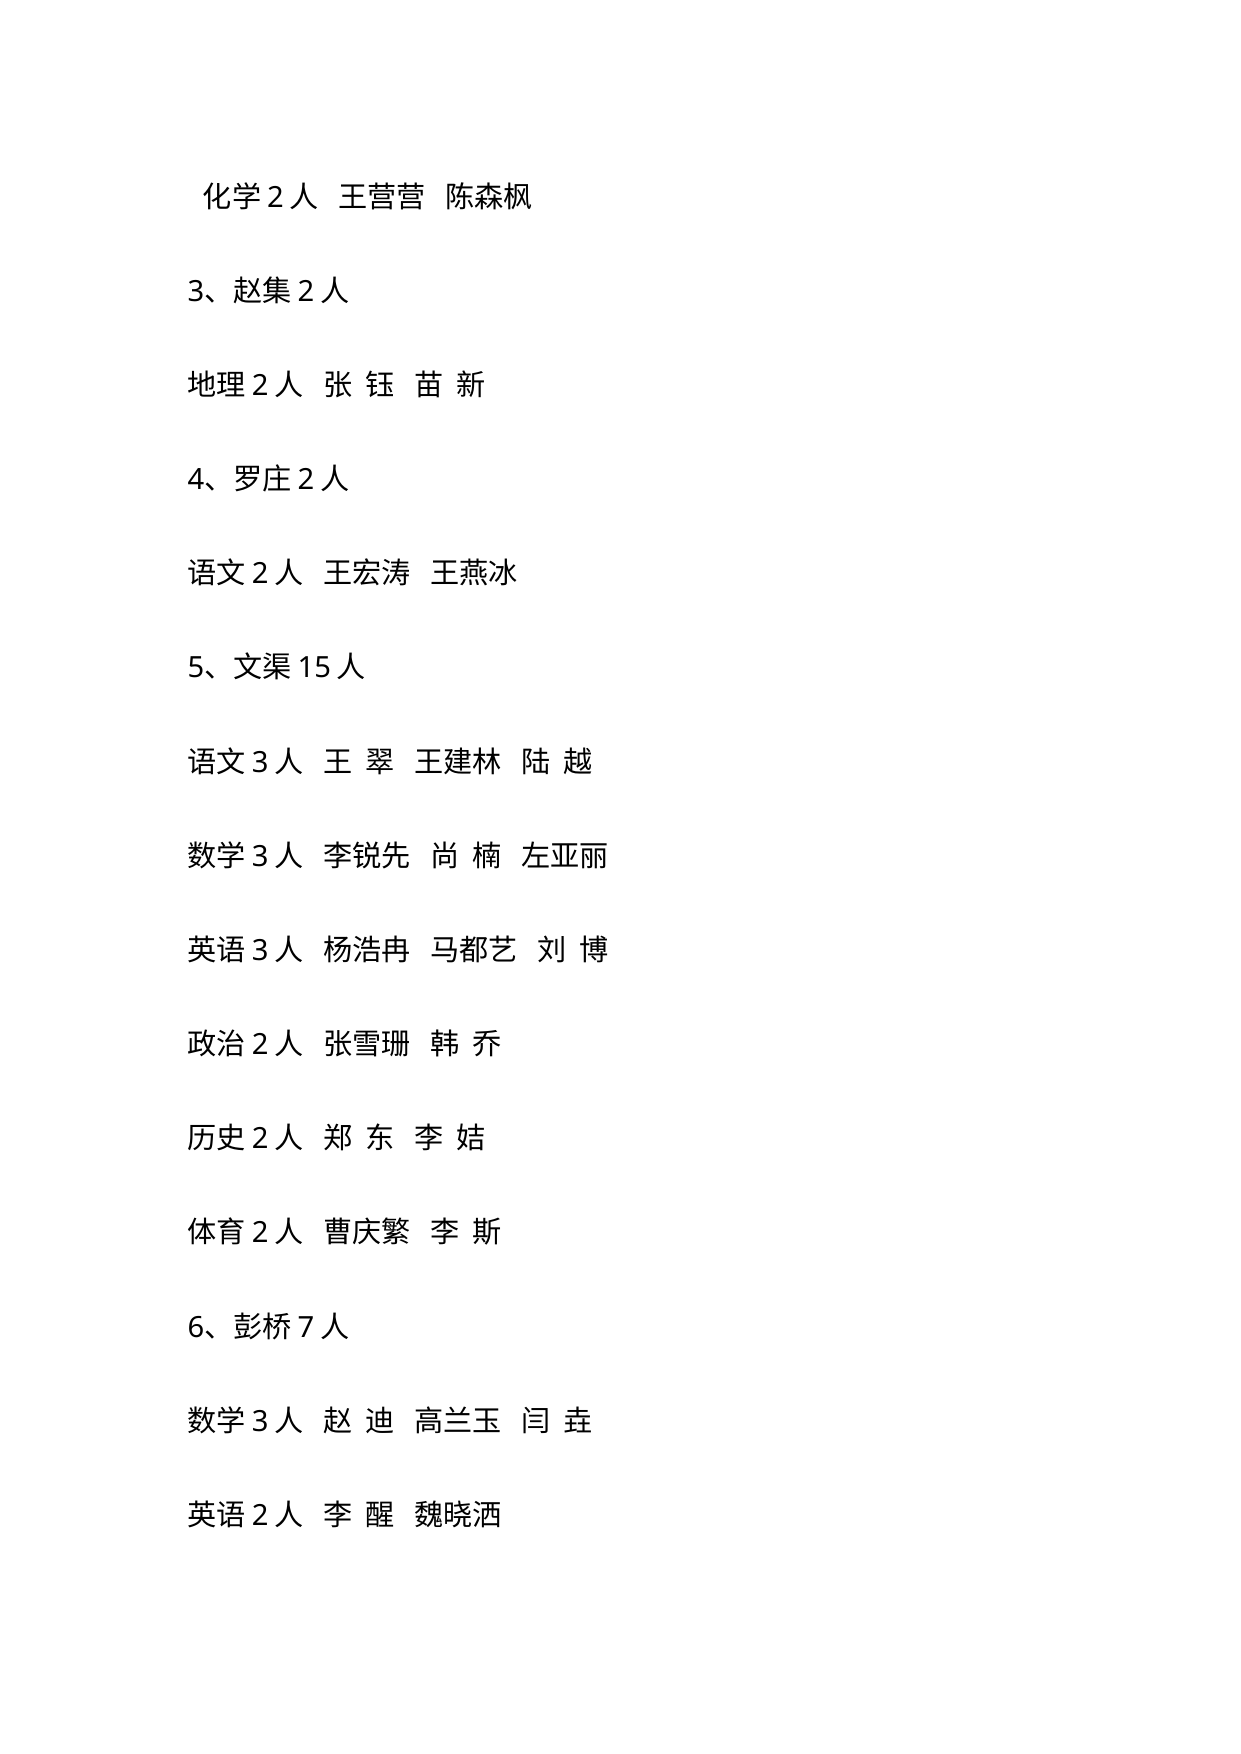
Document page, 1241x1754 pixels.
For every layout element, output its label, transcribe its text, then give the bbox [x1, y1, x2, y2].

text 6、彭桥7人 [187, 1292, 1053, 1357]
text 数学3人 赵 迪 高兰玉 闫 垚 [187, 1386, 1053, 1451]
text 语文3人 王 翠 王建林 陆 越 [187, 727, 1053, 792]
text 4、罗庄2人 [187, 444, 1053, 509]
text 英语3人 杨浩冉 马都艺 刘 博 [187, 915, 1053, 980]
text 政治2人 张雪珊 韩 乔 [187, 1009, 1053, 1074]
text 3、赵集2人 [187, 256, 1053, 321]
text 5、文渠15人 [187, 633, 1053, 698]
text 地理2人 张 钰 苗 新 [187, 350, 1053, 415]
text 英语2人 李 醒 魏晓洒 [187, 1480, 1053, 1545]
text 数学3人 李锐先 尚 楠 左亚丽 [187, 821, 1053, 886]
text 历史2人 郑 东 李 姞 [187, 1104, 1053, 1169]
text 化学2人 王营营 陈森枫 [187, 162, 1053, 227]
text 体育2人 曹庆繁 李 斯 [187, 1198, 1053, 1263]
text 语文2人 王宏涛 王燕冰 [187, 539, 1053, 604]
